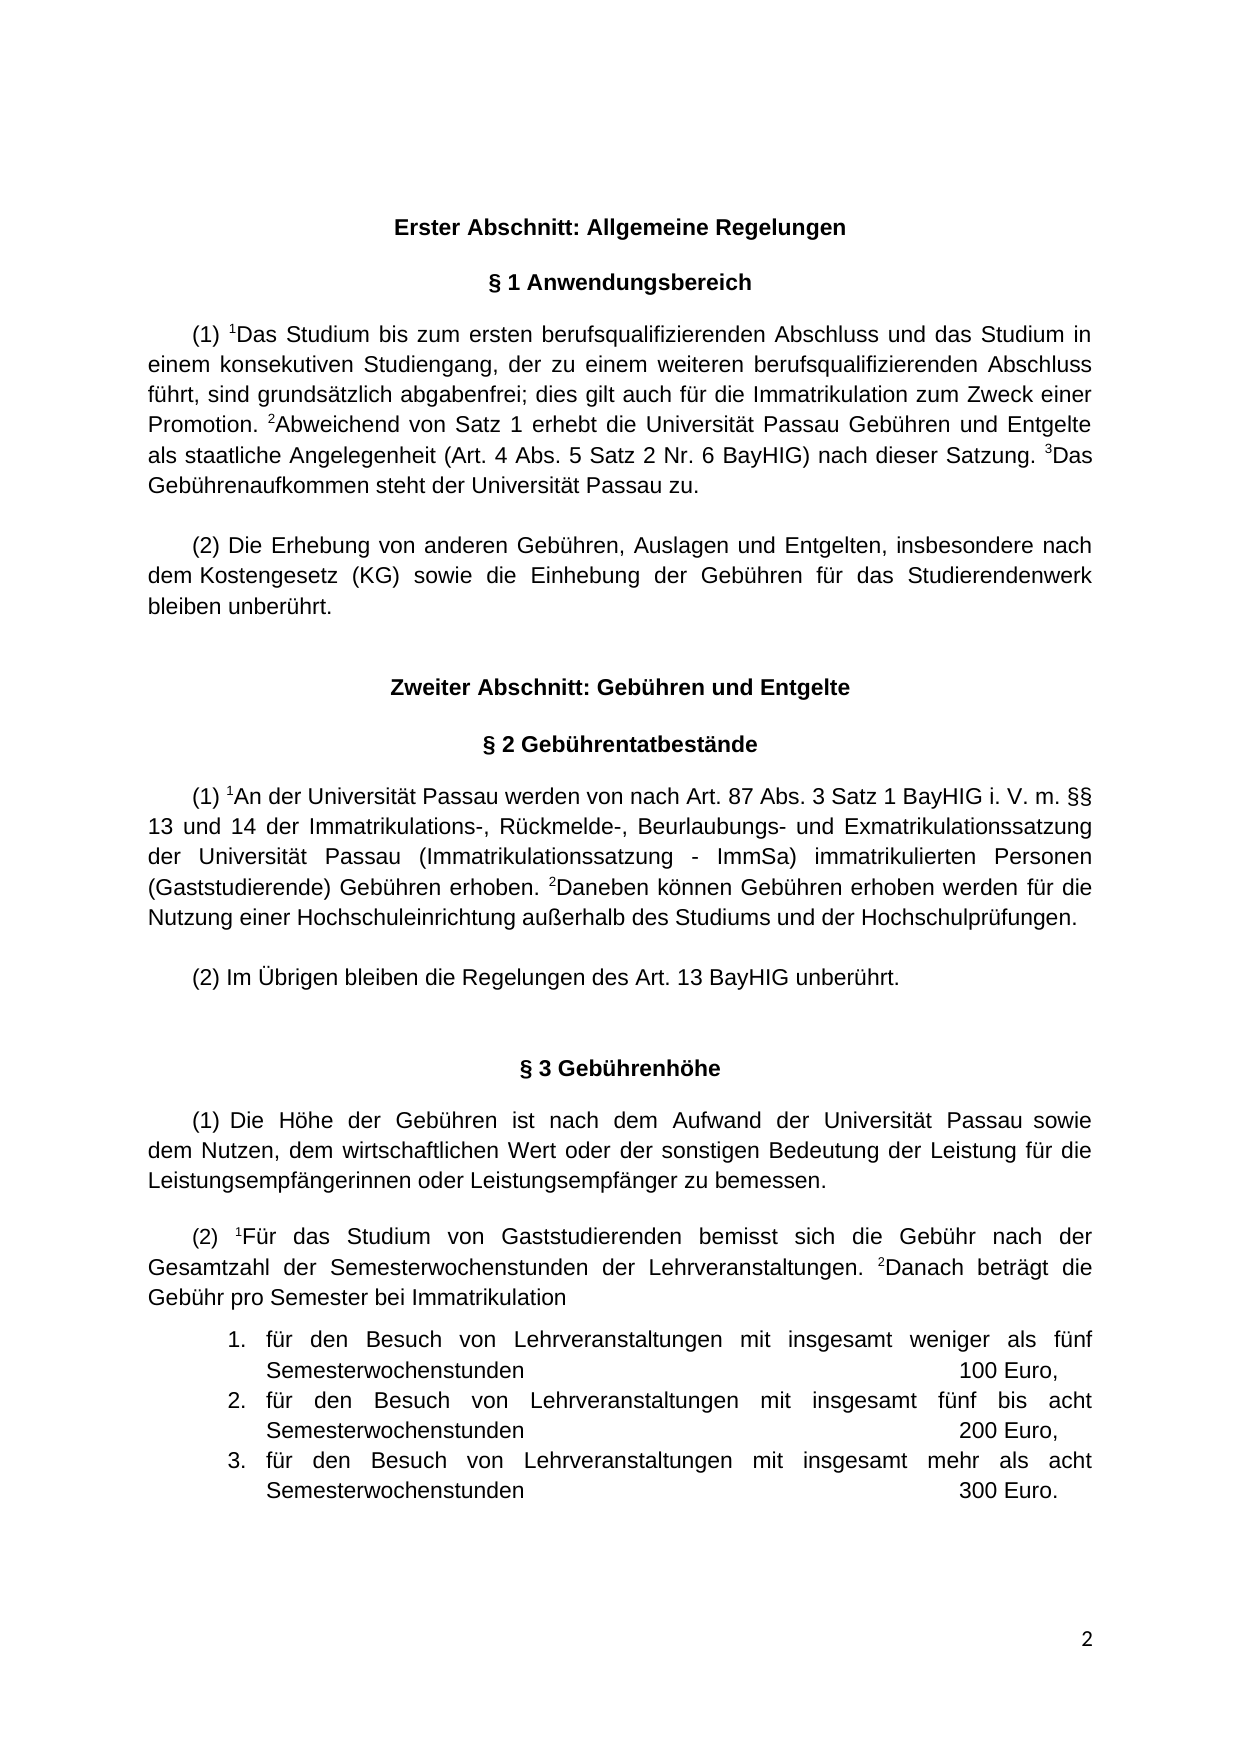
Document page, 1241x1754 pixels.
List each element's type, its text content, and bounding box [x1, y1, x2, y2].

subtitle (1) 1Das Studium bis zum ersten berufsqualifizierenden Abschluss und das Studium in einem konsekutiven Studiengang, der zu einem weiteren berufsqualifizierenden Abschluss führt, sind grundsätzlich abgabenfrei; dies gilt auch für die Immatrikulation zum Zweck einer Promotion. 2Abweichend von Satz 1 erhebt die Universität Passau Gebühren und Entgelte als staatliche Angelegenheit (Art. 4 Abs. 5 Satz 2 Nr. 6 BayHIG) nach dieser Satzung. 3Das Gebührenaufkommen steht der Universität Passau zu. [148, 321, 1093, 498]
subtitle Zweiter Abschnitt: Gebühren und Entgelte [148, 674, 1093, 701]
list für den Besuch von Lehrveranstaltungen mit insgesamt mehr als acht Semesterwochenstunden 300 Euro. [227, 1447, 1093, 1504]
subtitle Erster Abschnitt: Allgemeine Regelungen [148, 213, 1093, 240]
subtitle (1) Die Höhe der Gebühren ist nach dem Aufwand der Universität Passau sowie dem Nutzen, dem wirtschaftlichen Wert oder der sonstigen Bedeutung der Leistung für die Leistungsempfängerinnen oder Leistungsempfänger zu bemessen. [148, 1107, 1093, 1194]
subtitle (2) 1Für das Studium von Gaststudierenden bemisst sich die Gebühr nach der Gesamtzahl der Semesterwochenstunden der Lehrveranstaltungen. 2Danach beträgt die Gebühr pro Semester bei Immatrikulation [148, 1223, 1093, 1310]
list für den Besuch von Lehrveranstaltungen mit insgesamt fünf bis acht Semesterwochenstunden 200 Euro, [227, 1387, 1093, 1443]
subtitle § 2 Gebührentatbestände [148, 731, 1093, 757]
subtitle § 3 Gebührenhöhe [148, 1055, 1093, 1081]
subtitle (1) 1An der Universität Passau werden von nach Art. 87 Abs. 3 Satz 1 BayHIG i. V. m. §§ 13 und 14 der Immatrikulations-, Rückmelde-, Beurlaubungs- und Exmatrikulationssatzung der Universität Passau (Immatrikulationssatzung - ImmSa) immatrikulierten Personen (Gaststudierende) Gebühren erhoben. 2Daneben können Gebühren erhoben werden für die Nutzung einer Hochschuleinrichtung außerhalb des Studiums und der Hochschulprüfungen. [148, 783, 1093, 930]
list für den Besuch von Lehrveranstaltungen mit insgesamt weniger als fünf Semesterwochenstunden 100 Euro, [227, 1326, 1093, 1383]
subtitle (2) Im Übrigen bleiben die Regelungen des Art. 13 BayHIG unberührt. [148, 964, 1093, 991]
subtitle § 1 Anwendungsbereich [148, 269, 1093, 295]
subtitle (2) Die Erhebung von anderen Gebühren, Auslagen und Entgelten, insbesondere nach dem Kostengesetz (KG) sowie die Einhebung der Gebühren für das Studierendenwerk bleiben unberührt. [148, 532, 1093, 619]
